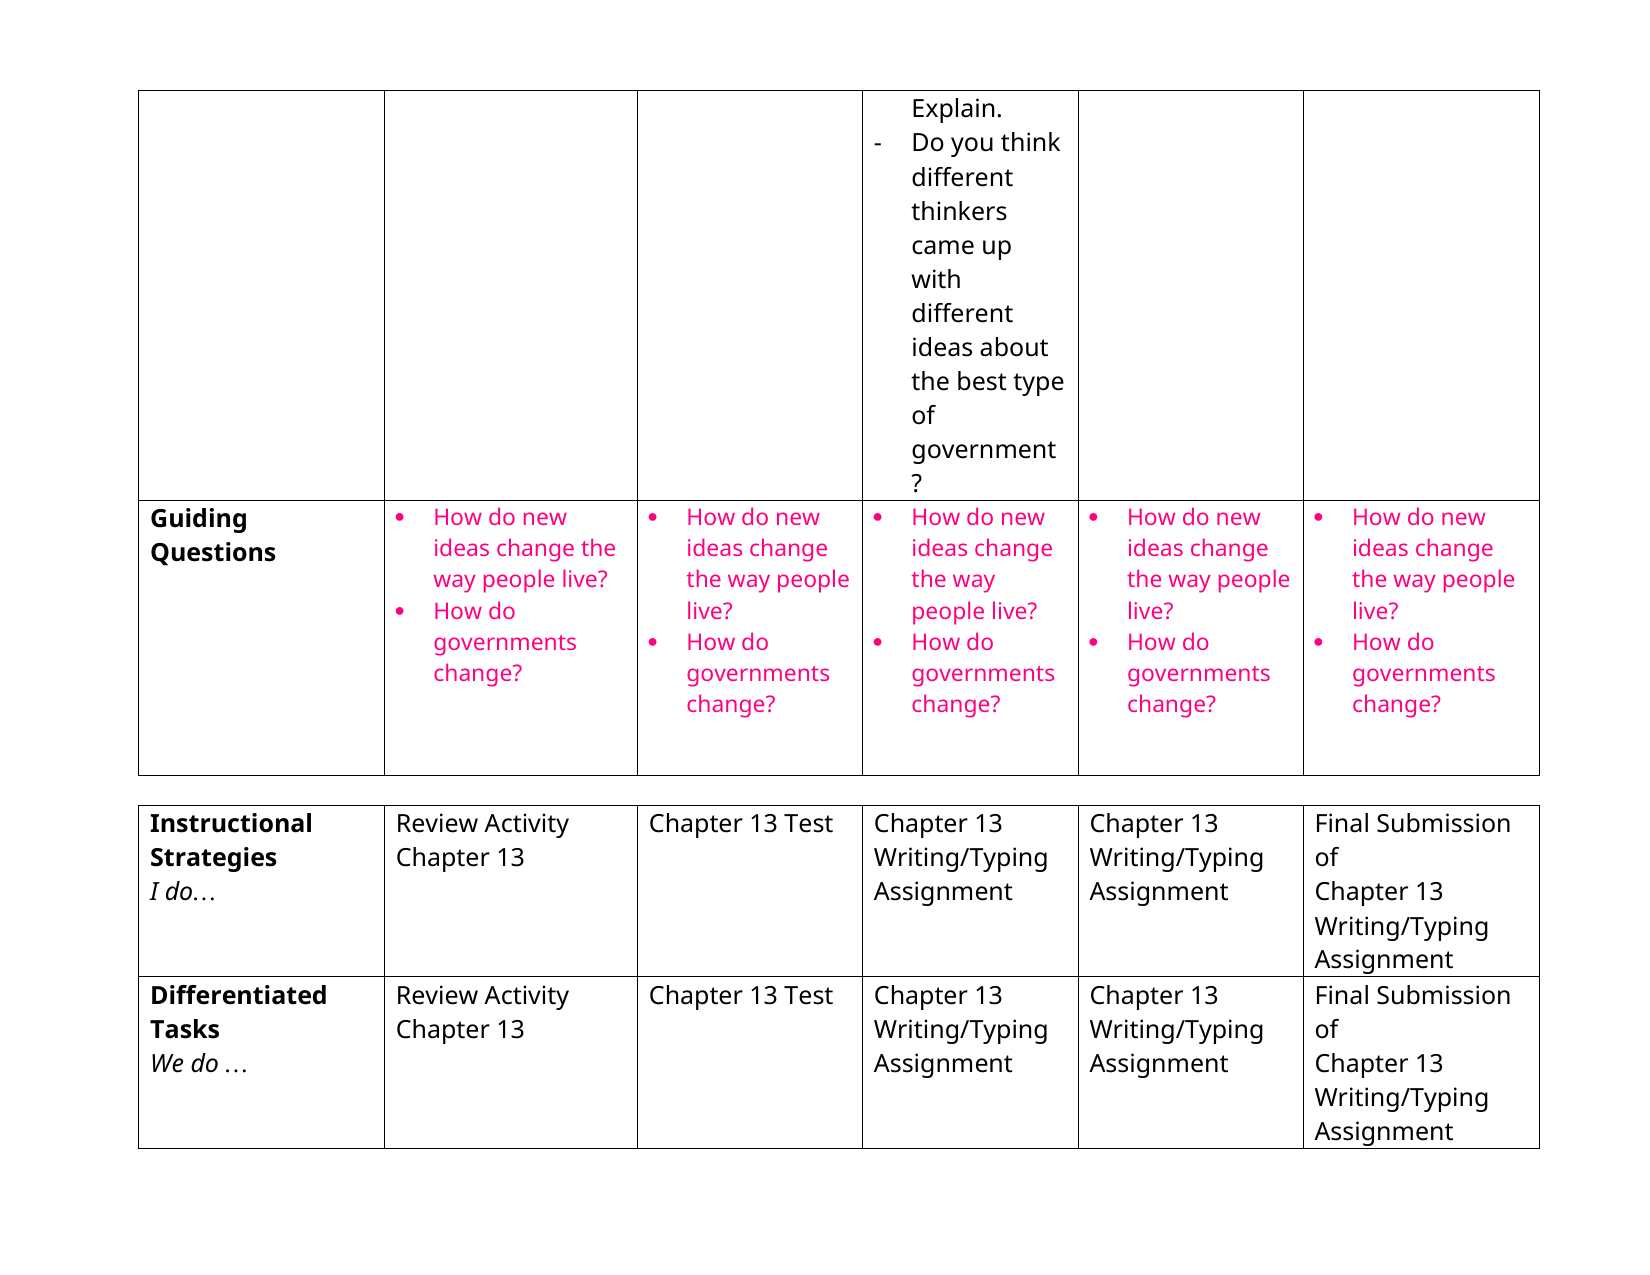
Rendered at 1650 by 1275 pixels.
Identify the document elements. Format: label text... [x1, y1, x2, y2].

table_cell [638, 91, 862, 500]
table_header Instructional Strategies I do… [139, 806, 384, 976]
table_cell Differentiated Tasks We do … [139, 977, 384, 1148]
table_cell Guiding Questions [139, 501, 384, 775]
table_cell How do new ideas change the way people live? How do governments change? [1304, 501, 1539, 775]
table_cell Chapter 13 Test [638, 977, 862, 1148]
table_cell How do new ideas change the way people live? How do governments change? [1079, 501, 1303, 775]
table_cell How do new ideas change the way people live? How do governments change? [385, 501, 637, 775]
table_cell How do new ideas change the way people live? How do governments change? [638, 501, 862, 775]
table_header Chapter 13 Writing/Typing Assignment [1079, 806, 1303, 976]
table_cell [385, 91, 637, 500]
table_header Chapter 13 Test [638, 806, 862, 976]
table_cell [863, 91, 1078, 500]
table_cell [863, 977, 1078, 1148]
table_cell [1079, 91, 1303, 500]
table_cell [1304, 977, 1539, 1148]
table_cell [1304, 91, 1539, 500]
table_header Final Submission of Chapter 13 Writing/Typing Assignment [1304, 806, 1539, 976]
table_header Review Activity Chapter 13 [385, 806, 637, 976]
table_cell How do new ideas change the way people live? How do governments change? [863, 501, 1078, 775]
table_header Chapter 13 Writing/Typing Assignment [863, 806, 1078, 976]
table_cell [139, 91, 384, 500]
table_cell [385, 977, 637, 1148]
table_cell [1079, 977, 1303, 1148]
